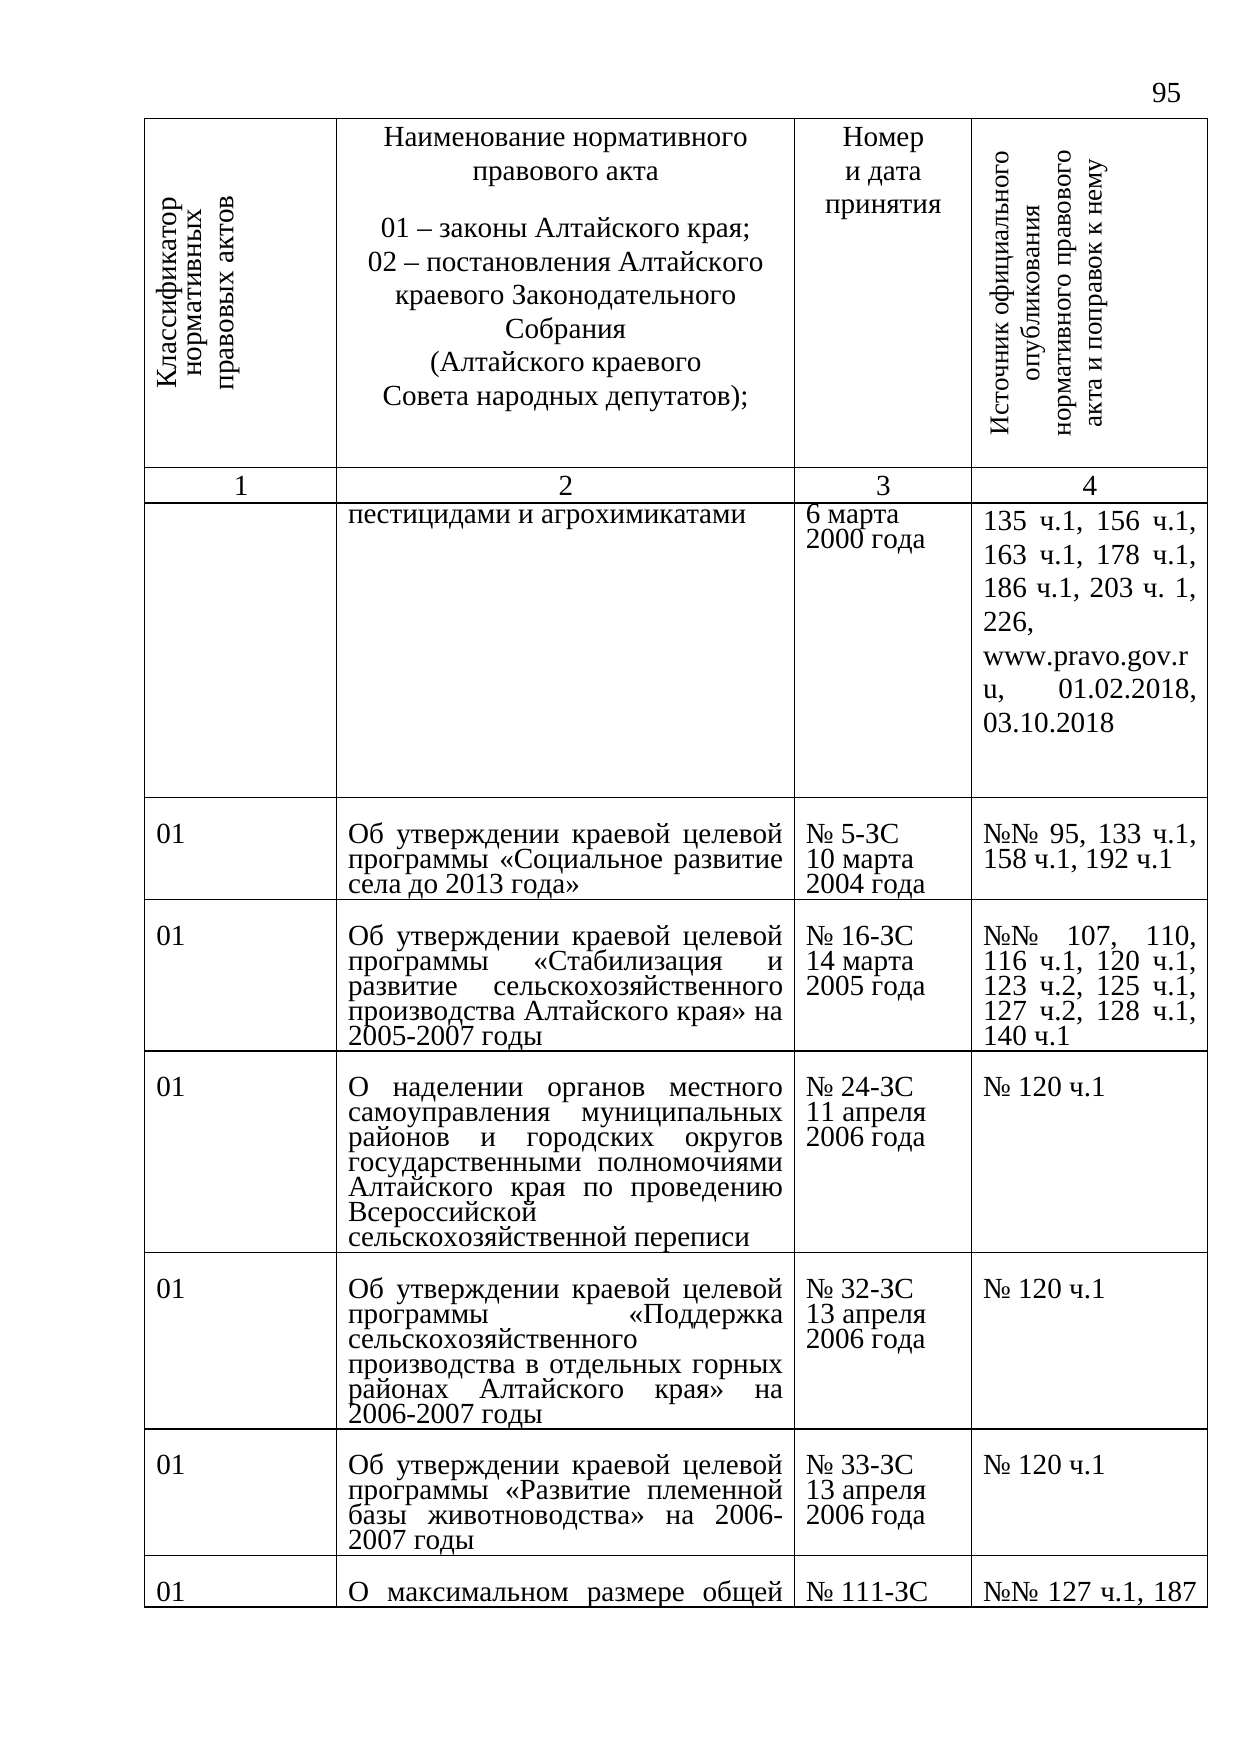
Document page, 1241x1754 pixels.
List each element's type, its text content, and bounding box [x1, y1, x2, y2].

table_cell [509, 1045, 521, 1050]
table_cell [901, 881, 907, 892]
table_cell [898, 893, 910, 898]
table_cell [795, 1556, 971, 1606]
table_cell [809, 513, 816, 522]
table_cell 2 [337, 468, 794, 502]
table_cell 3 [795, 468, 971, 502]
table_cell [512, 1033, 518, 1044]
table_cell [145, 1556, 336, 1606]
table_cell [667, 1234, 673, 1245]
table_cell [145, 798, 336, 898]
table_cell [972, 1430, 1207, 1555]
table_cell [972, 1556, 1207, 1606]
table_header Номер и дата принятия [795, 119, 971, 467]
table_header Источник официального опубликования нормативного правового акта и поправок к нему [972, 119, 1207, 467]
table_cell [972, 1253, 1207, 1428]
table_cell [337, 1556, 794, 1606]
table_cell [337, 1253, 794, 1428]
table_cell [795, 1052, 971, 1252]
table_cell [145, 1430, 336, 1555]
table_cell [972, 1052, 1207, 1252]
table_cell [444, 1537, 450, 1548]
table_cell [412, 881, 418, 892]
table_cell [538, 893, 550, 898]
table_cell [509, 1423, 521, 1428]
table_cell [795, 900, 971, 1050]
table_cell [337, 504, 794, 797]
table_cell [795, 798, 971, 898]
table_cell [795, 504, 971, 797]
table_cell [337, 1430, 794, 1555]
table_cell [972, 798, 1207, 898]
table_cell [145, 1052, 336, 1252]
table_cell 1 [145, 468, 336, 502]
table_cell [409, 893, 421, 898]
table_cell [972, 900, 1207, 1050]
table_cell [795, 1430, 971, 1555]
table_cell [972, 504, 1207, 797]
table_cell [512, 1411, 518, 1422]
table_cell 4 [972, 468, 1207, 502]
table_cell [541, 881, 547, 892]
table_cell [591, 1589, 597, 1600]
table_header Наименование нормативного правового акта 01 – законы Алтайского края; 02 – постановления Алтайского краевого Законодательного Собрания (Алтайского краевого Совета народных депутатов); [337, 119, 794, 467]
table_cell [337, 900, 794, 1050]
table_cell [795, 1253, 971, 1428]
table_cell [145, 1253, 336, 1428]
table_header Классификатор нормативных правовых актов [145, 119, 336, 467]
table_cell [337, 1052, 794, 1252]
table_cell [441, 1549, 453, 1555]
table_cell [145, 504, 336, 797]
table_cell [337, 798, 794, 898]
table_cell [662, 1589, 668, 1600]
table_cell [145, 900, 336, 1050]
